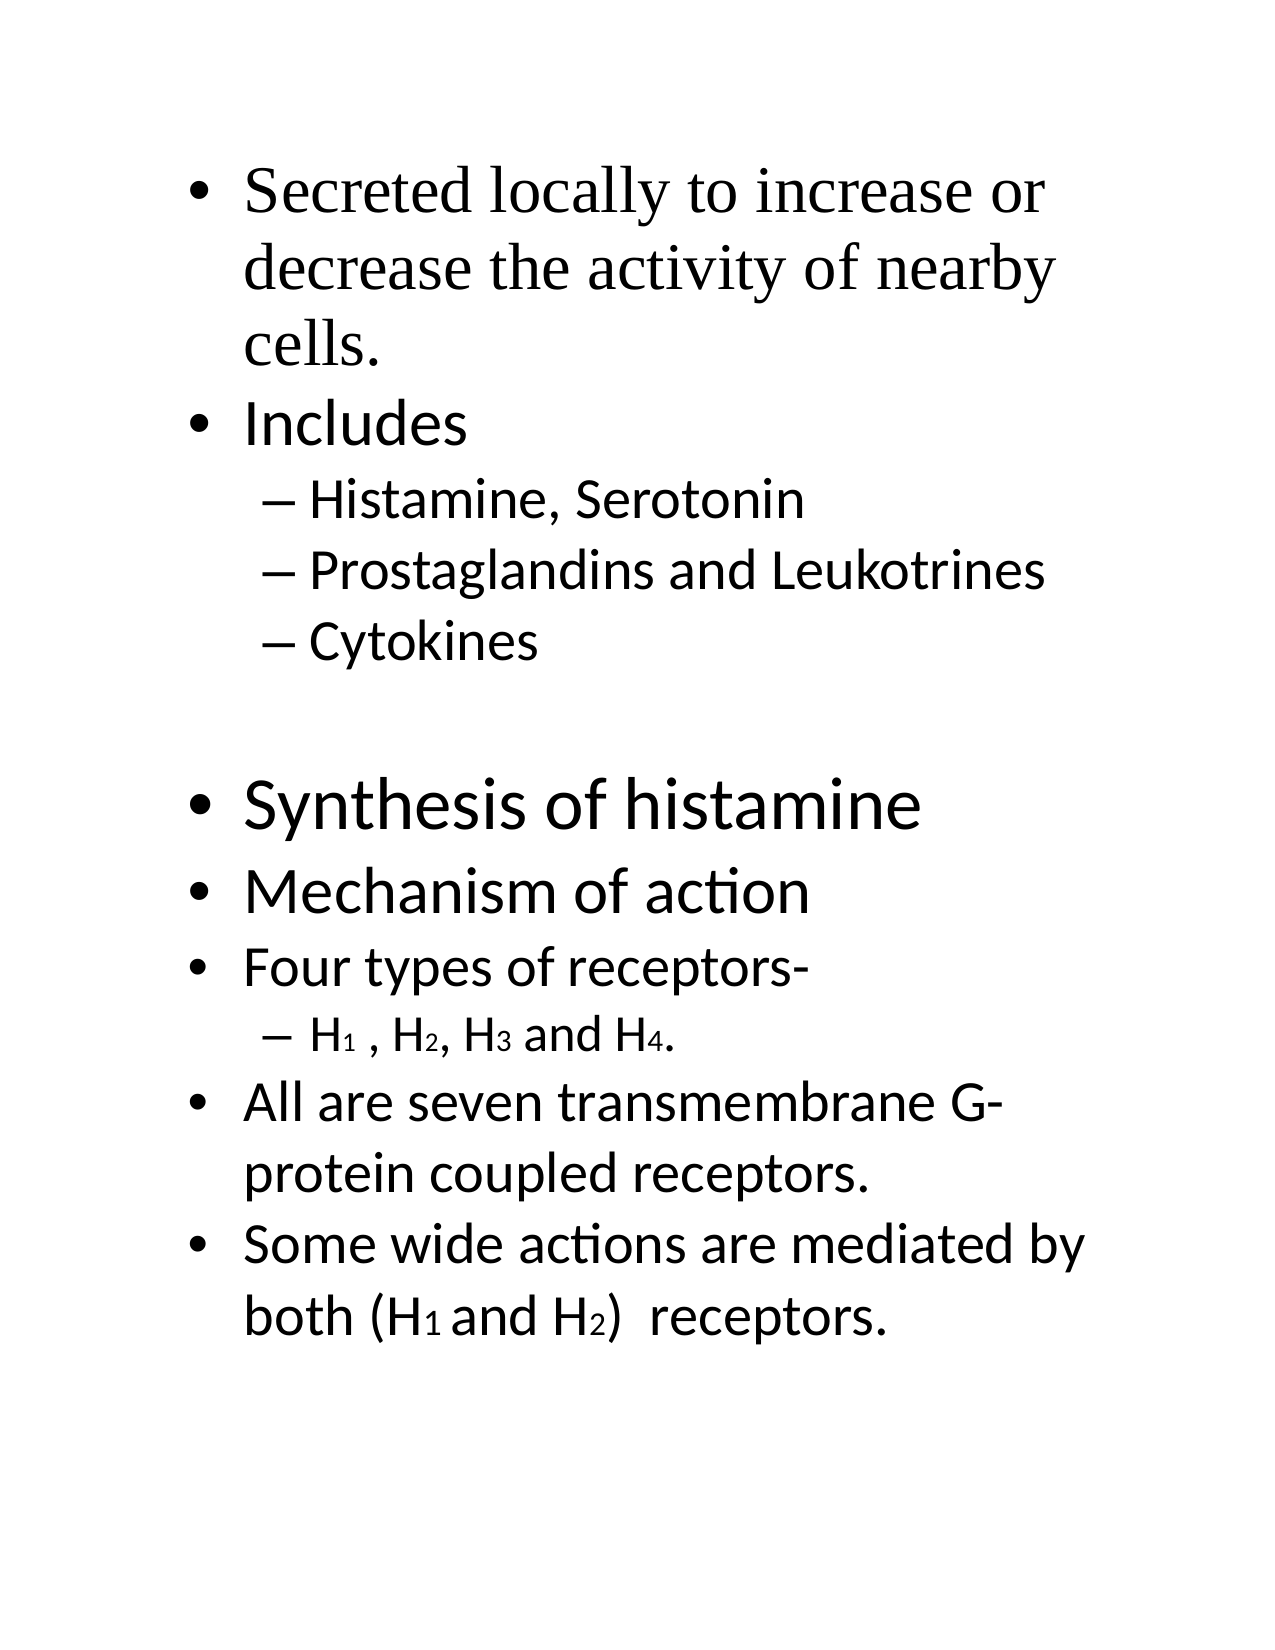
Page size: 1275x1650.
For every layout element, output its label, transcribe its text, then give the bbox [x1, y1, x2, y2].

list Four types of receptors- [187, 930, 1087, 1001]
list Mechanism of action [187, 848, 1087, 930]
list Prostaglandins and Leukotrines [262, 533, 1087, 604]
list Secreted locally to increase or decrease the activity of nearby cells. [187, 150, 1087, 380]
list H1 , H2, H3 and H4. [262, 1001, 1087, 1064]
list Some wide actions are mediated by both (H1 and H2) receptors. [187, 1207, 1087, 1349]
list Includes [187, 380, 1087, 462]
list Histamine, Serotonin [262, 462, 1087, 533]
list Cytokines [262, 604, 1087, 675]
list All are seven transmembrane G-protein coupled receptors. [187, 1064, 1087, 1207]
list Synthesis of histamine [187, 757, 1087, 848]
